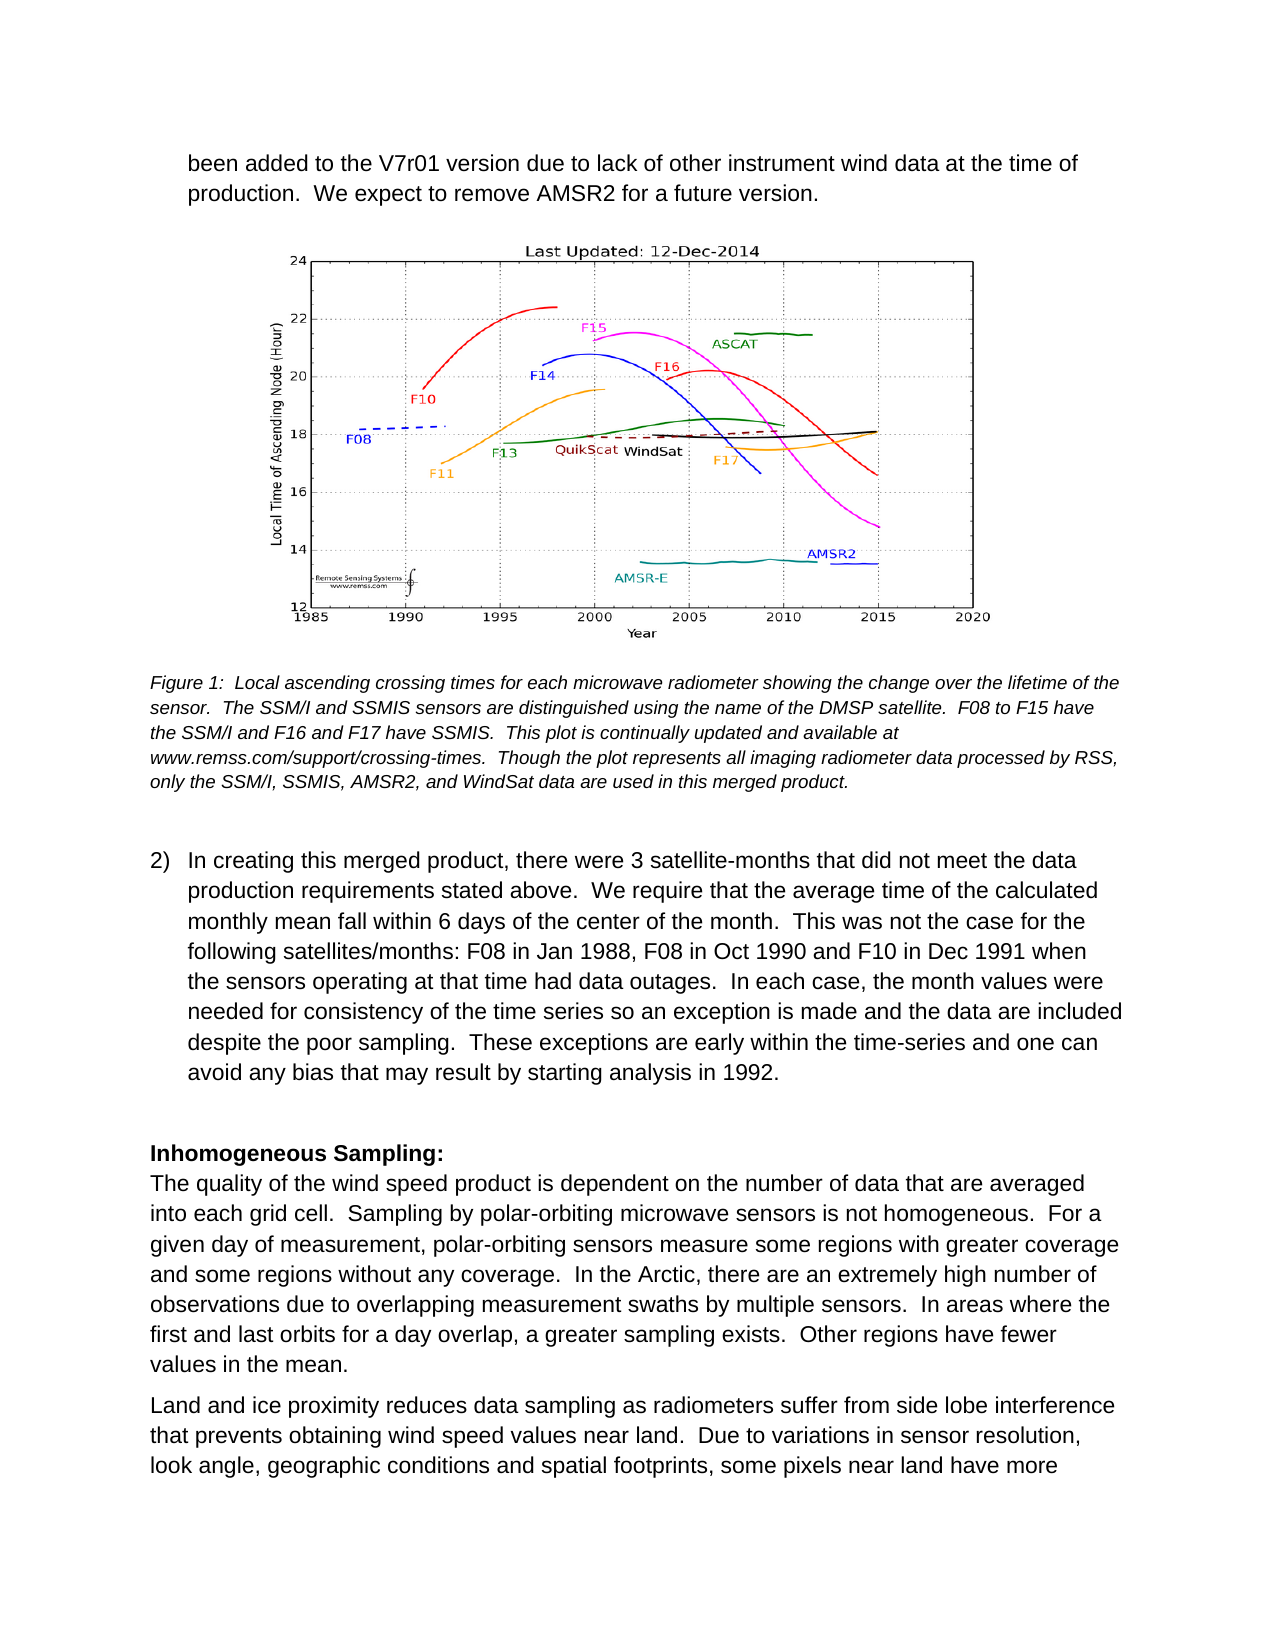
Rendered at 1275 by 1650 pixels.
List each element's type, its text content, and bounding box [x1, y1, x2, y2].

picture [265, 220, 1010, 658]
text Figure 1: Local ascending crossing times for each microwave radiometer showing the change over the lifetime of the sensor. The SSM/I and SSMIS sensors are distinguished using the name of the DMSP satellite. F08 to F15 have the SSM/I and F16 and F17 have SSMIS. This plot is continually updated and available at www.remss.com/support/crossing-times. Though the plot represents all imaging radiometer data processed by RSS, only the SSM/I, SSMIS, AMSR2, and WindSat data are used in this merged product. [150, 672, 1125, 793]
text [150, 1392, 1125, 1479]
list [150, 150, 1125, 207]
list In creating this merged product, there were 3 satellite-months that did not meet the data production requirements stated above. We require that the average time of the calculated monthly mean fall within 6 days of the center of the month. This was not the case for the following satellites/months: F08 in Jan 1988, F08 in Oct 1990 and F10 in Dec 1991 when the sensors operating at that time had data outages. In each case, the month values were needed for consistency of the time series so an exception is made and the data are included despite the poor sampling. These exceptions are early within the time-series and one can avoid any bias that may result by starting analysis in 1992. [150, 847, 1125, 1085]
text The quality of the wind speed product is dependent on the number of data that are averaged into each grid cell. Sampling by polar-orbiting microwave sensors is not homogeneous. For a given day of measurement, polar-orbiting sensors measure some regions with greater coverage and some regions without any coverage. In the Arctic, there are an extremely high number of observations due to overlapping measurement swaths by multiple sensors. In areas where the first and last orbits for a day overlap, a greater sampling exists. Other regions have fewer values in the mean. [150, 1170, 1125, 1378]
text Inhomogeneous Sampling: [150, 1140, 1125, 1166]
